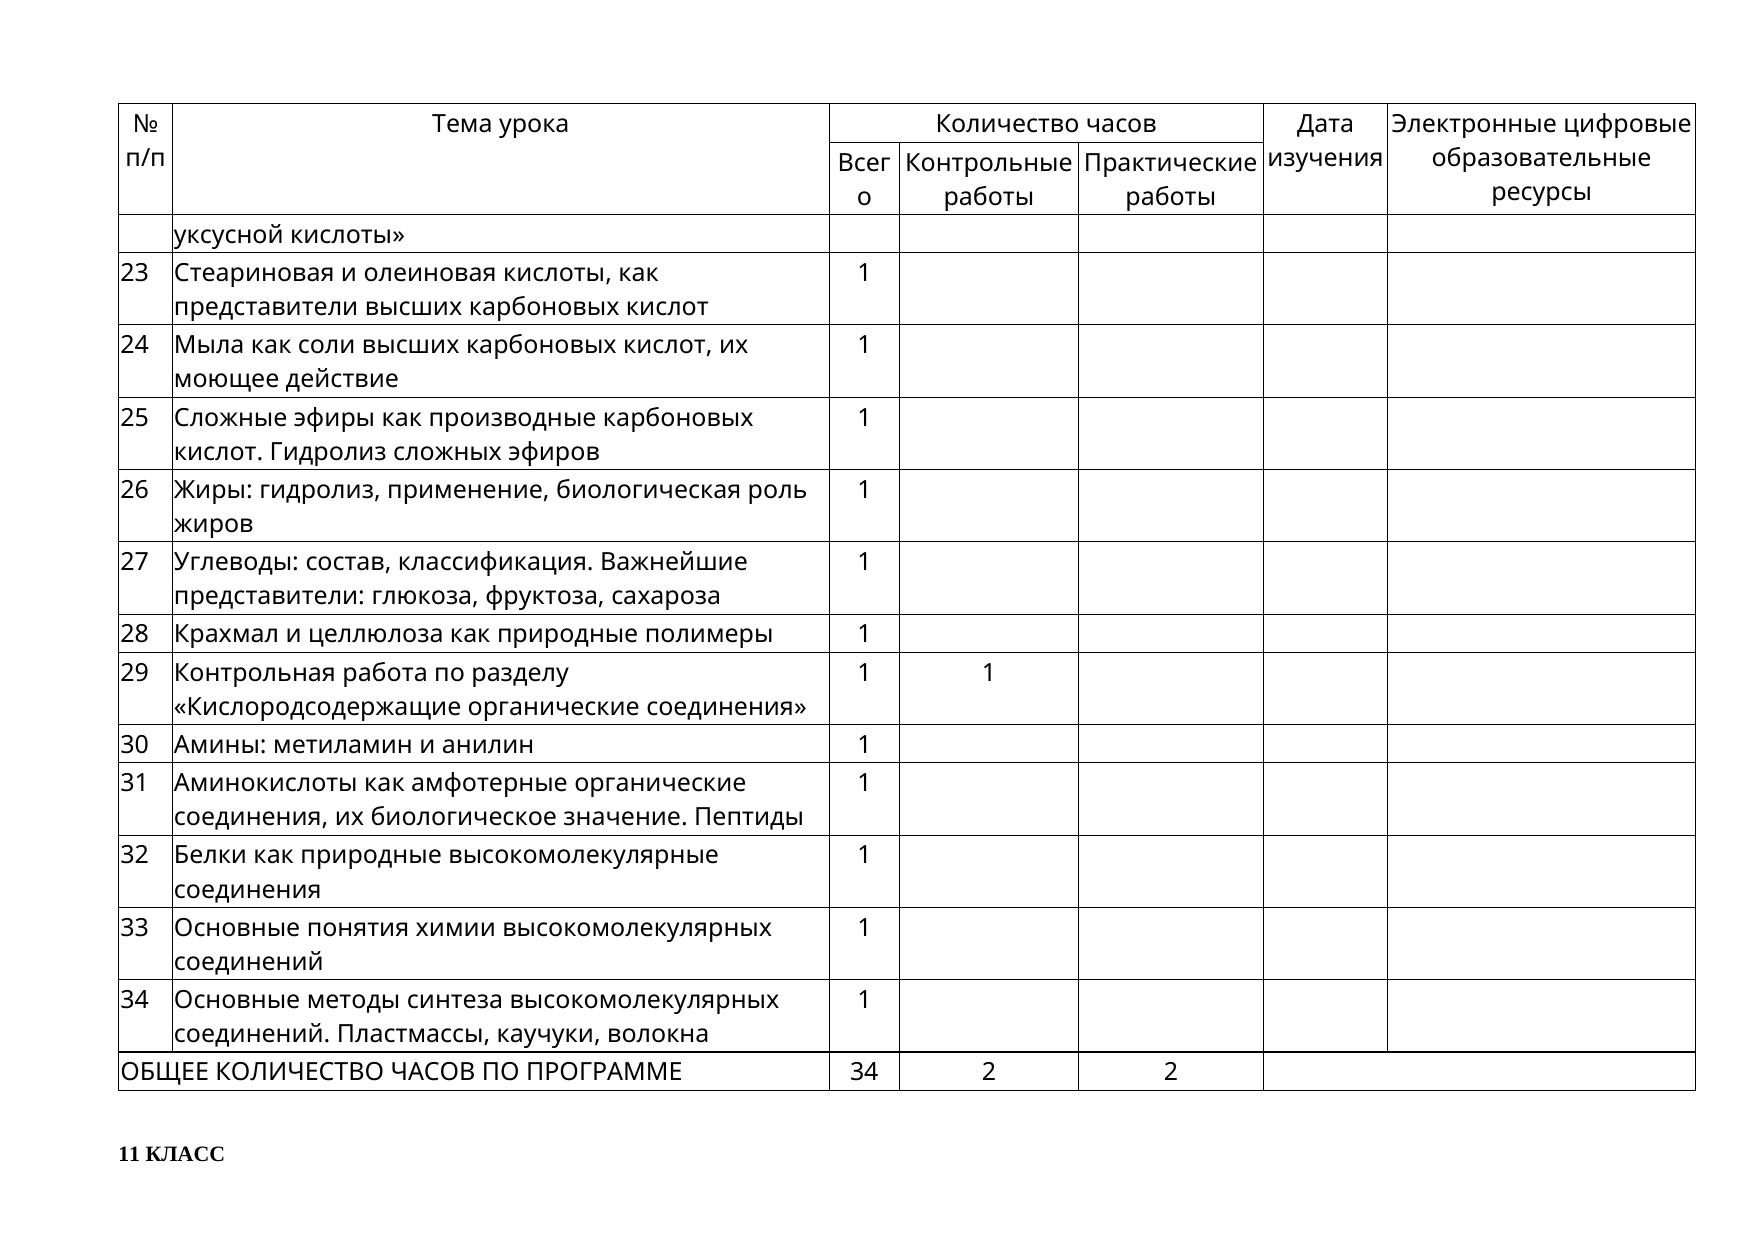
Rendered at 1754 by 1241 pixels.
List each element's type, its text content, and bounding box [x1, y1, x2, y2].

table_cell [173, 215, 829, 252]
table_cell [1264, 470, 1387, 541]
table_cell [900, 398, 1078, 469]
table_cell 1 [830, 763, 899, 834]
table_cell [1264, 763, 1387, 834]
table_cell [1264, 836, 1387, 907]
table_header Тема урока [173, 104, 829, 214]
table_cell Контрольная работа по разделу «Кислородсодержащие органические соединения» [173, 653, 829, 724]
table_cell 1 [830, 908, 899, 979]
table_cell 34 [119, 980, 172, 1051]
table_cell [1388, 215, 1695, 252]
table_cell 1 [830, 980, 899, 1051]
table_cell 1 [830, 653, 899, 724]
table_cell [1079, 398, 1263, 469]
table_header Дата изучения [1264, 104, 1387, 214]
table_cell [1388, 542, 1695, 613]
table_cell Сложные эфиры как производные карбоновых кислот. Гидролиз сложных эфиров [173, 398, 829, 469]
table_cell [900, 325, 1078, 397]
table_cell 25 [119, 398, 172, 469]
table_cell Крахмал и целлюлоза как природные полимеры [173, 615, 829, 652]
table_header № п/п [119, 104, 172, 214]
table_cell Основные методы синтеза высокомолекулярных соединений. Пластмассы, каучуки, волокна [173, 980, 829, 1051]
table_cell Углеводы: состав, классификация. Важнейшие представители: глюкоза, фруктоза, сахароза [173, 542, 829, 613]
table_cell 1 [830, 398, 899, 469]
table_cell [1264, 253, 1387, 324]
table_cell [1388, 653, 1695, 724]
table_cell [900, 615, 1078, 652]
table_cell 1 [830, 615, 899, 652]
table_cell Амины: метиламин и анилин [173, 725, 829, 762]
table_cell Практические работы [1079, 143, 1263, 214]
table_cell 1 [830, 836, 899, 907]
table_cell [1079, 836, 1263, 907]
table_cell ОБЩЕЕ КОЛИЧЕСТВО ЧАСОВ ПО ПРОГРАММЕ [119, 1053, 829, 1090]
table_cell [1079, 253, 1263, 324]
table_cell Мыла как соли высших карбоновых кислот, их моющее действие [173, 325, 829, 397]
table_cell [900, 253, 1078, 324]
table_cell Основные понятия химии высокомолекулярных соединений [173, 908, 829, 979]
table_cell [900, 542, 1078, 613]
table_cell 24 [119, 325, 172, 397]
table_cell [1388, 908, 1695, 979]
table_cell 1 [830, 325, 899, 397]
table_cell Аминокислоты как амфотерные органические соединения, их биологическое значение. Пептиды [173, 763, 829, 834]
table_cell [1264, 980, 1387, 1051]
table_cell 30 [119, 725, 172, 762]
table_cell 34 [830, 1053, 899, 1090]
table_cell 31 [119, 763, 172, 834]
table_cell [1388, 615, 1695, 652]
table_cell 23 [119, 253, 172, 324]
table_cell [900, 836, 1078, 907]
table_cell [1388, 470, 1695, 541]
table_cell Белки как природные высокомолекулярные соединения [173, 836, 829, 907]
table_cell [900, 215, 1078, 252]
table_cell [1388, 325, 1695, 397]
table_cell 33 [119, 908, 172, 979]
table_cell [1079, 542, 1263, 613]
table_cell [1264, 1053, 1695, 1090]
table_cell [1079, 763, 1263, 834]
table_cell 27 [119, 542, 172, 613]
table_header Электронные цифровые образовательные ресурсы [1388, 104, 1695, 214]
table_cell 1 [830, 542, 899, 613]
table_cell [900, 470, 1078, 541]
table_cell [900, 763, 1078, 834]
table_cell [1264, 542, 1387, 613]
table_cell [1388, 836, 1695, 907]
table_cell 26 [119, 470, 172, 541]
table_cell [1388, 253, 1695, 324]
table_cell 1 [900, 653, 1078, 724]
table_cell Жиры: гидролиз, применение, биологическая роль жиров [173, 470, 829, 541]
table_cell 1 [830, 215, 899, 252]
table_cell 22 [119, 215, 172, 252]
table_cell [900, 908, 1078, 979]
table_cell 32 [119, 836, 172, 907]
table_cell [1264, 615, 1387, 652]
table_cell [1079, 980, 1263, 1051]
table_cell 29 [119, 653, 172, 724]
table_cell [1079, 653, 1263, 724]
table_cell 1 [830, 725, 899, 762]
table_cell [1079, 908, 1263, 979]
table_cell 2 [1079, 1053, 1263, 1090]
table_cell Всего [830, 143, 899, 214]
table_cell [900, 980, 1078, 1051]
table_cell 28 [119, 615, 172, 652]
table_cell [1388, 725, 1695, 762]
table_cell Стеариновая и олеиновая кислоты, как представители высших карбоновых кислот [173, 253, 829, 324]
table_cell 2 [900, 1053, 1078, 1090]
table_cell [1079, 325, 1263, 397]
table_cell [1264, 908, 1387, 979]
table_cell Контрольные работы [900, 143, 1078, 214]
table_cell [900, 725, 1078, 762]
table_cell [1264, 398, 1387, 469]
table_cell [1388, 980, 1695, 1051]
table_cell [1388, 763, 1695, 834]
table_cell 1 [830, 470, 899, 541]
table_cell [1264, 325, 1387, 397]
text 11 КЛАСС [118, 1141, 1636, 1166]
table_header Количество часов [830, 104, 1263, 142]
table_cell [1079, 615, 1263, 652]
table_cell [1388, 398, 1695, 469]
table_cell [1079, 725, 1263, 762]
table_cell [1264, 215, 1387, 252]
table_cell 1 [830, 253, 899, 324]
table_cell [1264, 653, 1387, 724]
table_cell [1079, 470, 1263, 541]
table_cell 1 [1079, 215, 1263, 252]
table_cell [1264, 725, 1387, 762]
